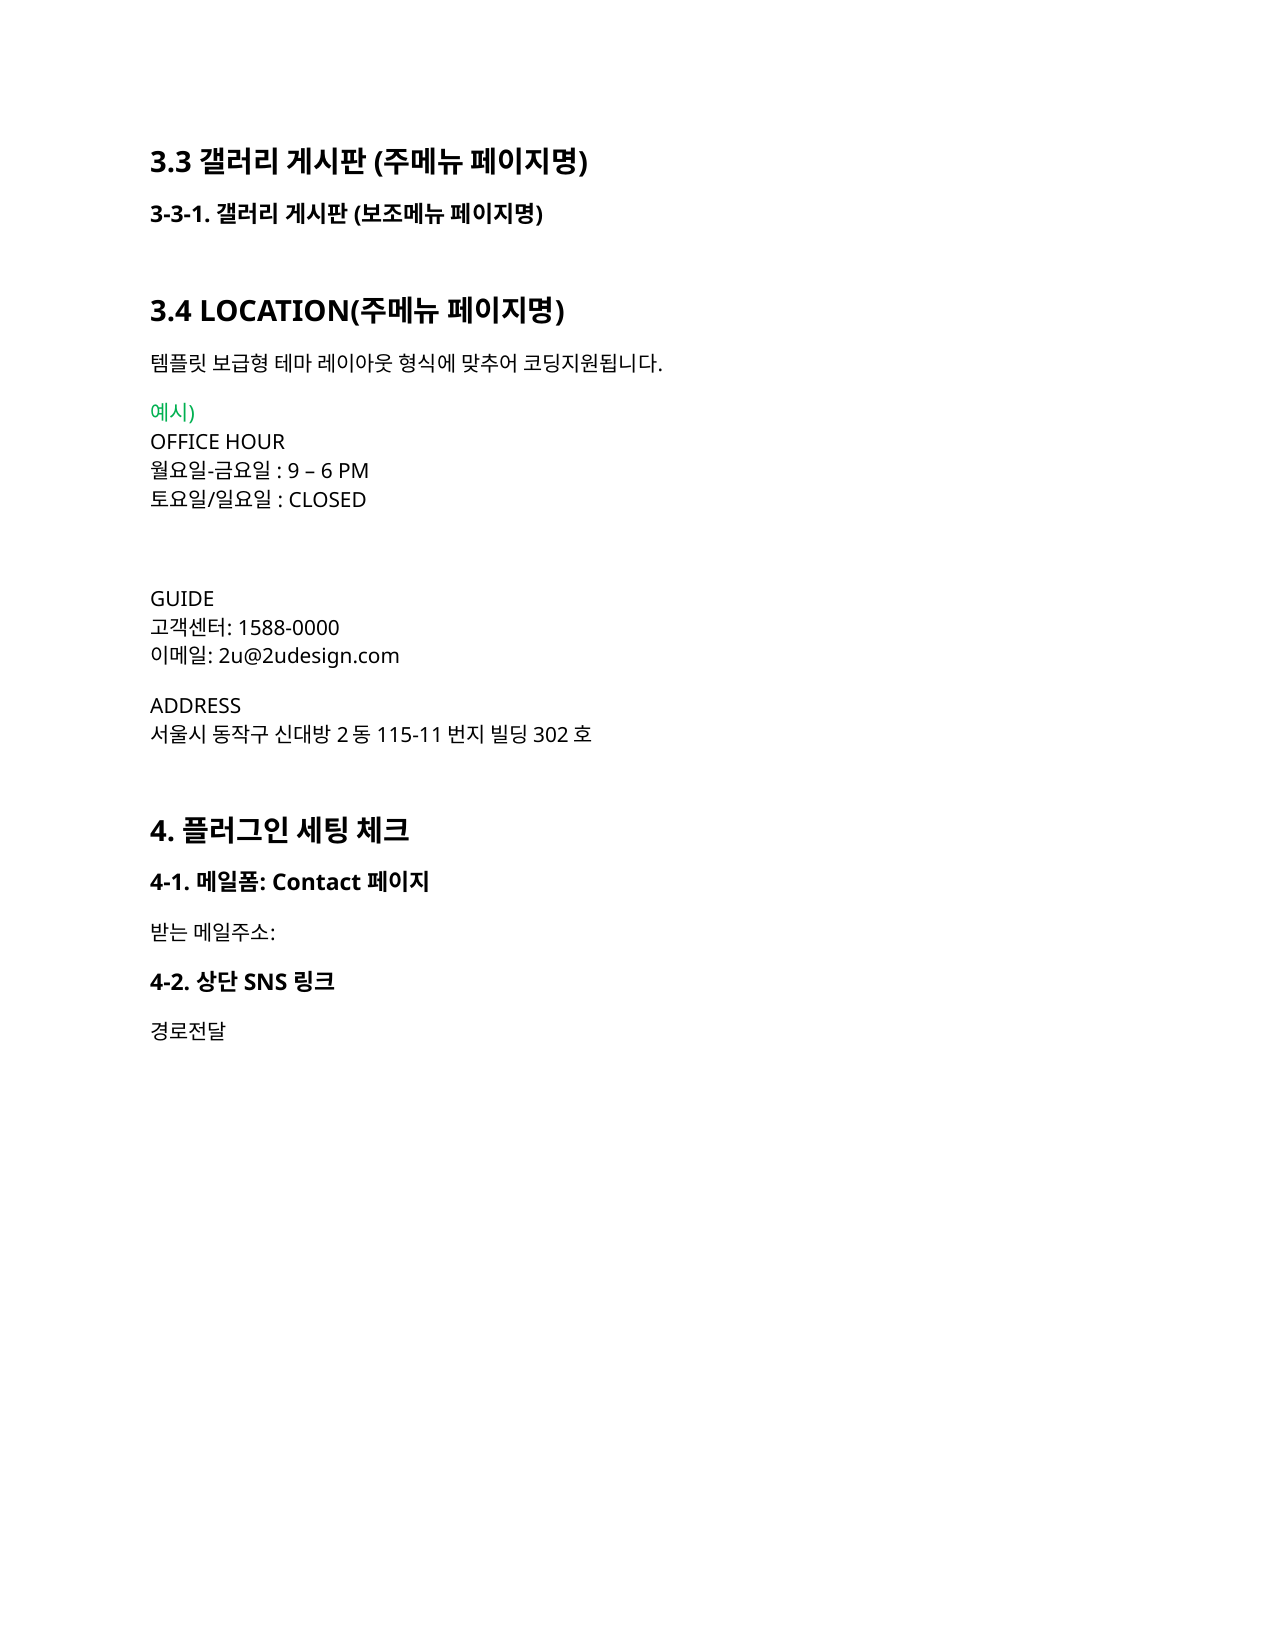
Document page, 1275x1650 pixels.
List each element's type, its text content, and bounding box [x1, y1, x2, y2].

text GUIDE 고객센터: 1588-0000 이메일: 2u@2udesign.com [150, 583, 1125, 669]
text 3.4 LOCATION(주메뉴 페이지명) [150, 299, 1125, 327]
text 3.3 갤러리 게시판 (주메뉴 페이지명) [150, 150, 1125, 179]
text 4-2. 상단 SNS 링크 [150, 967, 1125, 996]
text 4. 플러그인 세팅 체크 [150, 818, 1125, 847]
text 받는 메일주소: [150, 917, 1125, 946]
text 4-1. 메일폼: Contact 페이지 [150, 868, 1125, 897]
text 3-3-1. 갤러리 게시판 (보조메뉴 페이지명) [150, 199, 1125, 228]
text 경로전달 [150, 1017, 1125, 1045]
text 템플릿 보급형 테마 레이아웃 형식에 맞추어 코딩지원됩니다. [150, 348, 1125, 377]
text 예시) OFFICE HOUR 월요일-금요일 : 9 – 6 PM 토요일/일요일 : CLOSED [150, 398, 1125, 513]
text ADDRESS 서울시 동작구 신대방 2동 115-11번지 빌딩 302호 [150, 690, 1125, 748]
